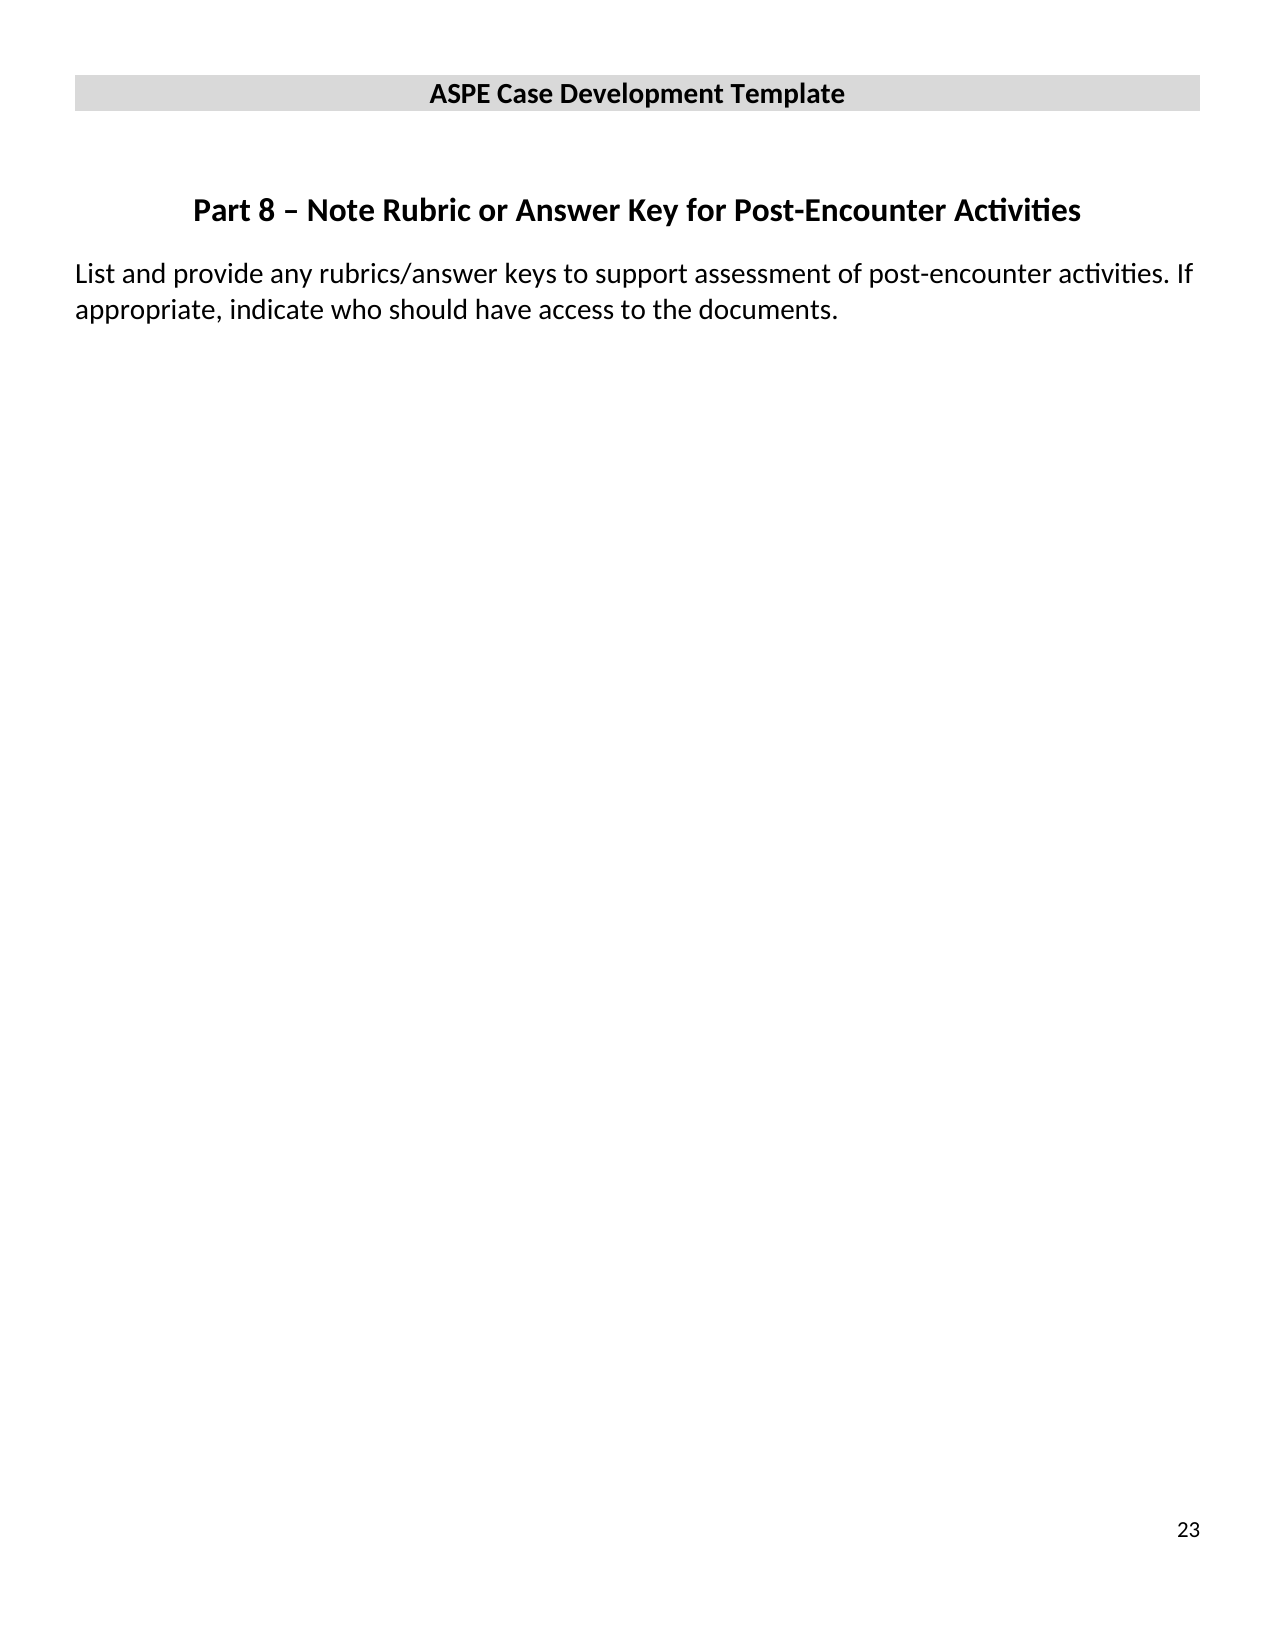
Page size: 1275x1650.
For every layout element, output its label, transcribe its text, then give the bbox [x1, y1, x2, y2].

subtitle Part 8 – Note Rubric or Answer Key for Post-Encounter Activities [75, 189, 1200, 230]
subtitle List and provide any rubrics/answer keys to support assessment of post-encounter activities. If appropriate, indicate who should have access to the documents. [75, 255, 1200, 326]
